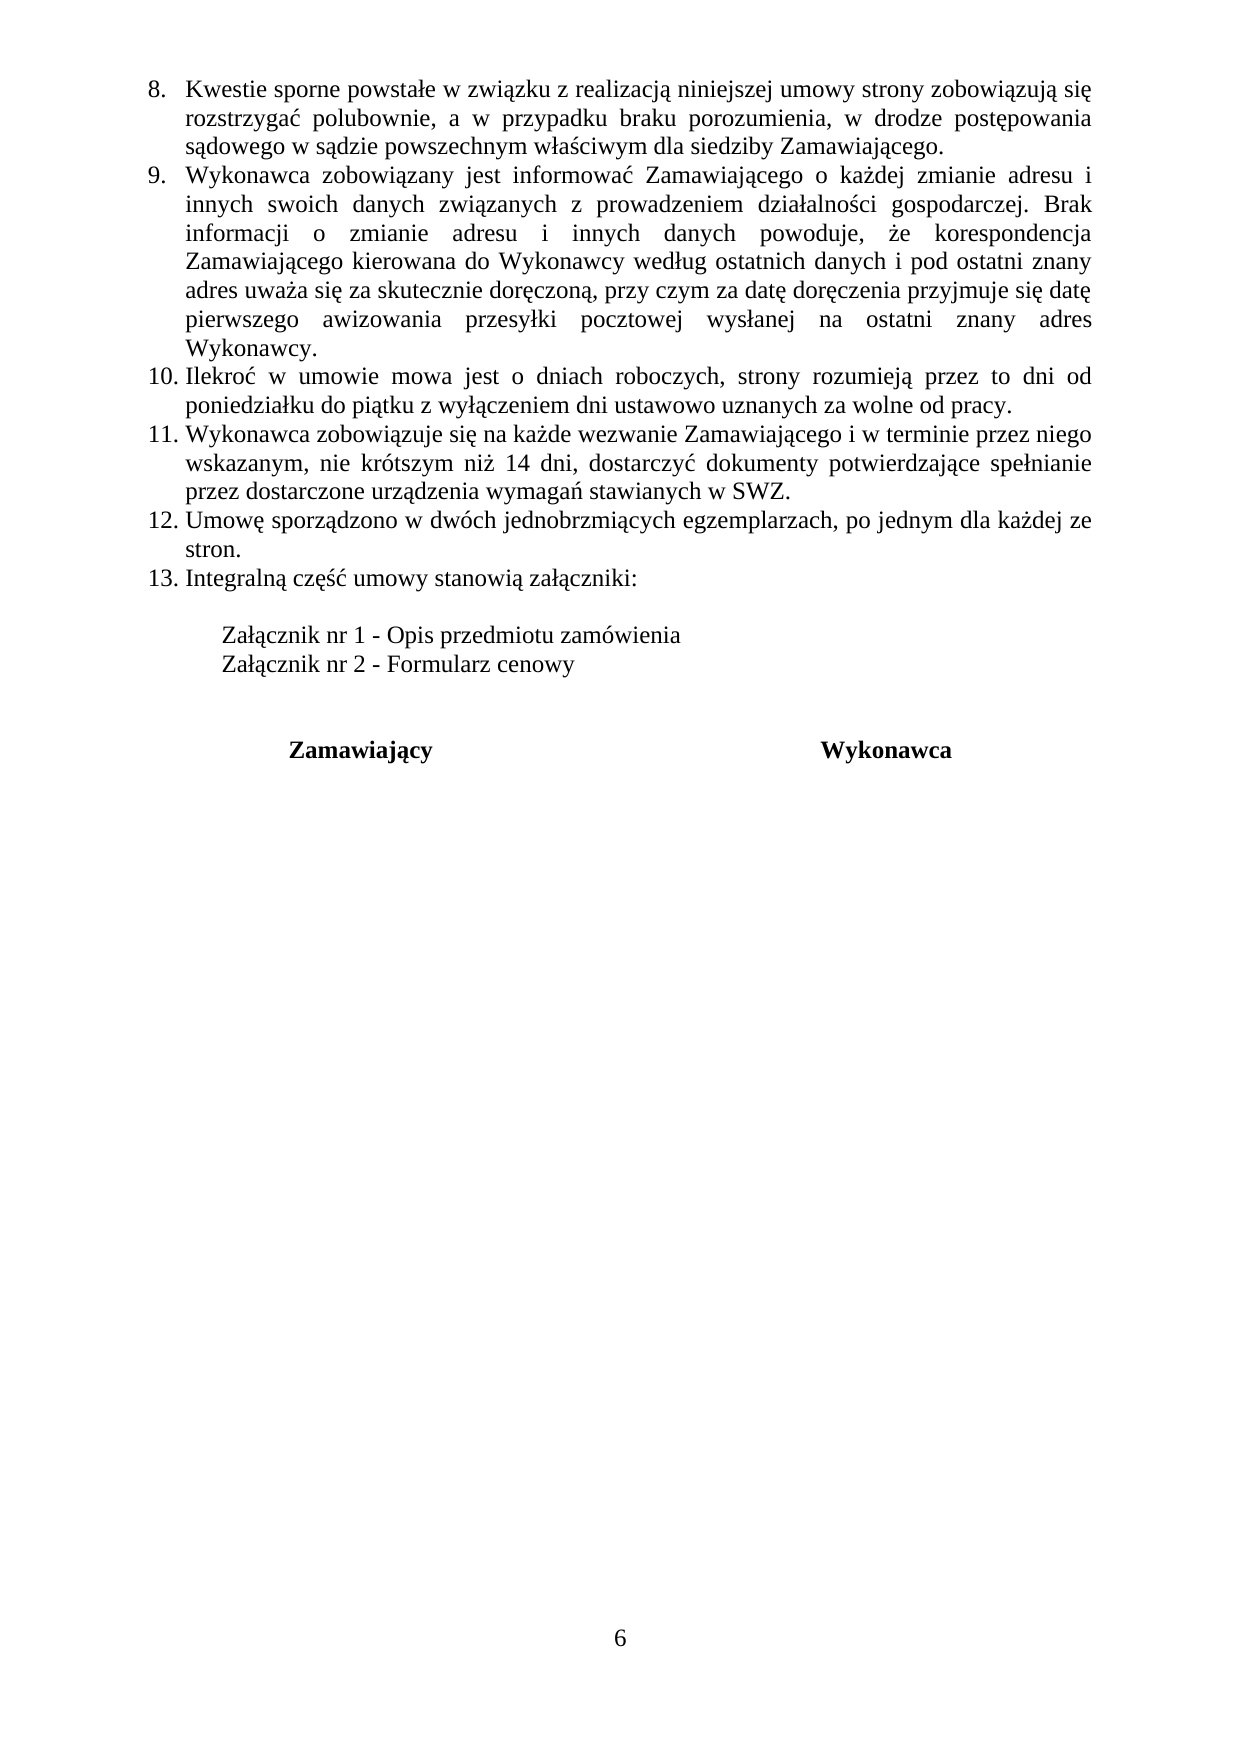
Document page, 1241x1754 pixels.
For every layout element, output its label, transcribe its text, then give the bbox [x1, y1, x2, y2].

text Załącznik nr 2 - Formularz cenowy [185, 649, 1093, 678]
subtitle Zamawiający Wykonawca [148, 735, 1093, 764]
list Kwestie sporne powstałe w związku z realizacją niniejszej umowy strony zobowiązują się rozstrzygać polubownie, a w przypadku braku porozumienia, w drodze postępowania sądowego w sądzie powszechnym właściwym dla siedziby Zamawiającego. [148, 74, 1093, 160]
list Integralną część umowy stanowią załączniki: [148, 563, 1093, 591]
text Załącznik nr 1 - Opis przedmiotu zamówienia [185, 620, 1093, 649]
list Wykonawca zobowiązany jest informować Zamawiającego o każdej zmianie adresu i innych swoich danych związanych z prowadzeniem działalności gospodarczej. Brak informacji o zmianie adresu i innych danych powoduje, że korespondencja Zamawiającego kierowana do Wykonawcy według ostatnich danych i pod ostatni znany adres uważa się za skutecznie doręczoną, przy czym za datę doręczenia przyjmuje się datę pierwszego awizowania przesyłki pocztowej wysłanej na ostatni znany adres Wykonawcy. [148, 160, 1093, 361]
list Ilekroć w umowie mowa jest o dniach roboczych, strony rozumieją przez to dni od poniedziałku do piątku z wyłączeniem dni ustawowo uznanych za wolne od pracy. [148, 361, 1093, 419]
list Umowę sporządzono w dwóch jednobrzmiących egzemplarzach, po jednym dla każdej ze stron. [148, 505, 1093, 563]
list Wykonawca zobowiązuje się na każde wezwanie Zamawiającego i w terminie przez niego wskazanym, nie krótszym niż 14 dni, dostarczyć dokumenty potwierdzające spełnianie przez dostarczone urządzenia wymagań stawianych w SWZ. [148, 419, 1093, 505]
